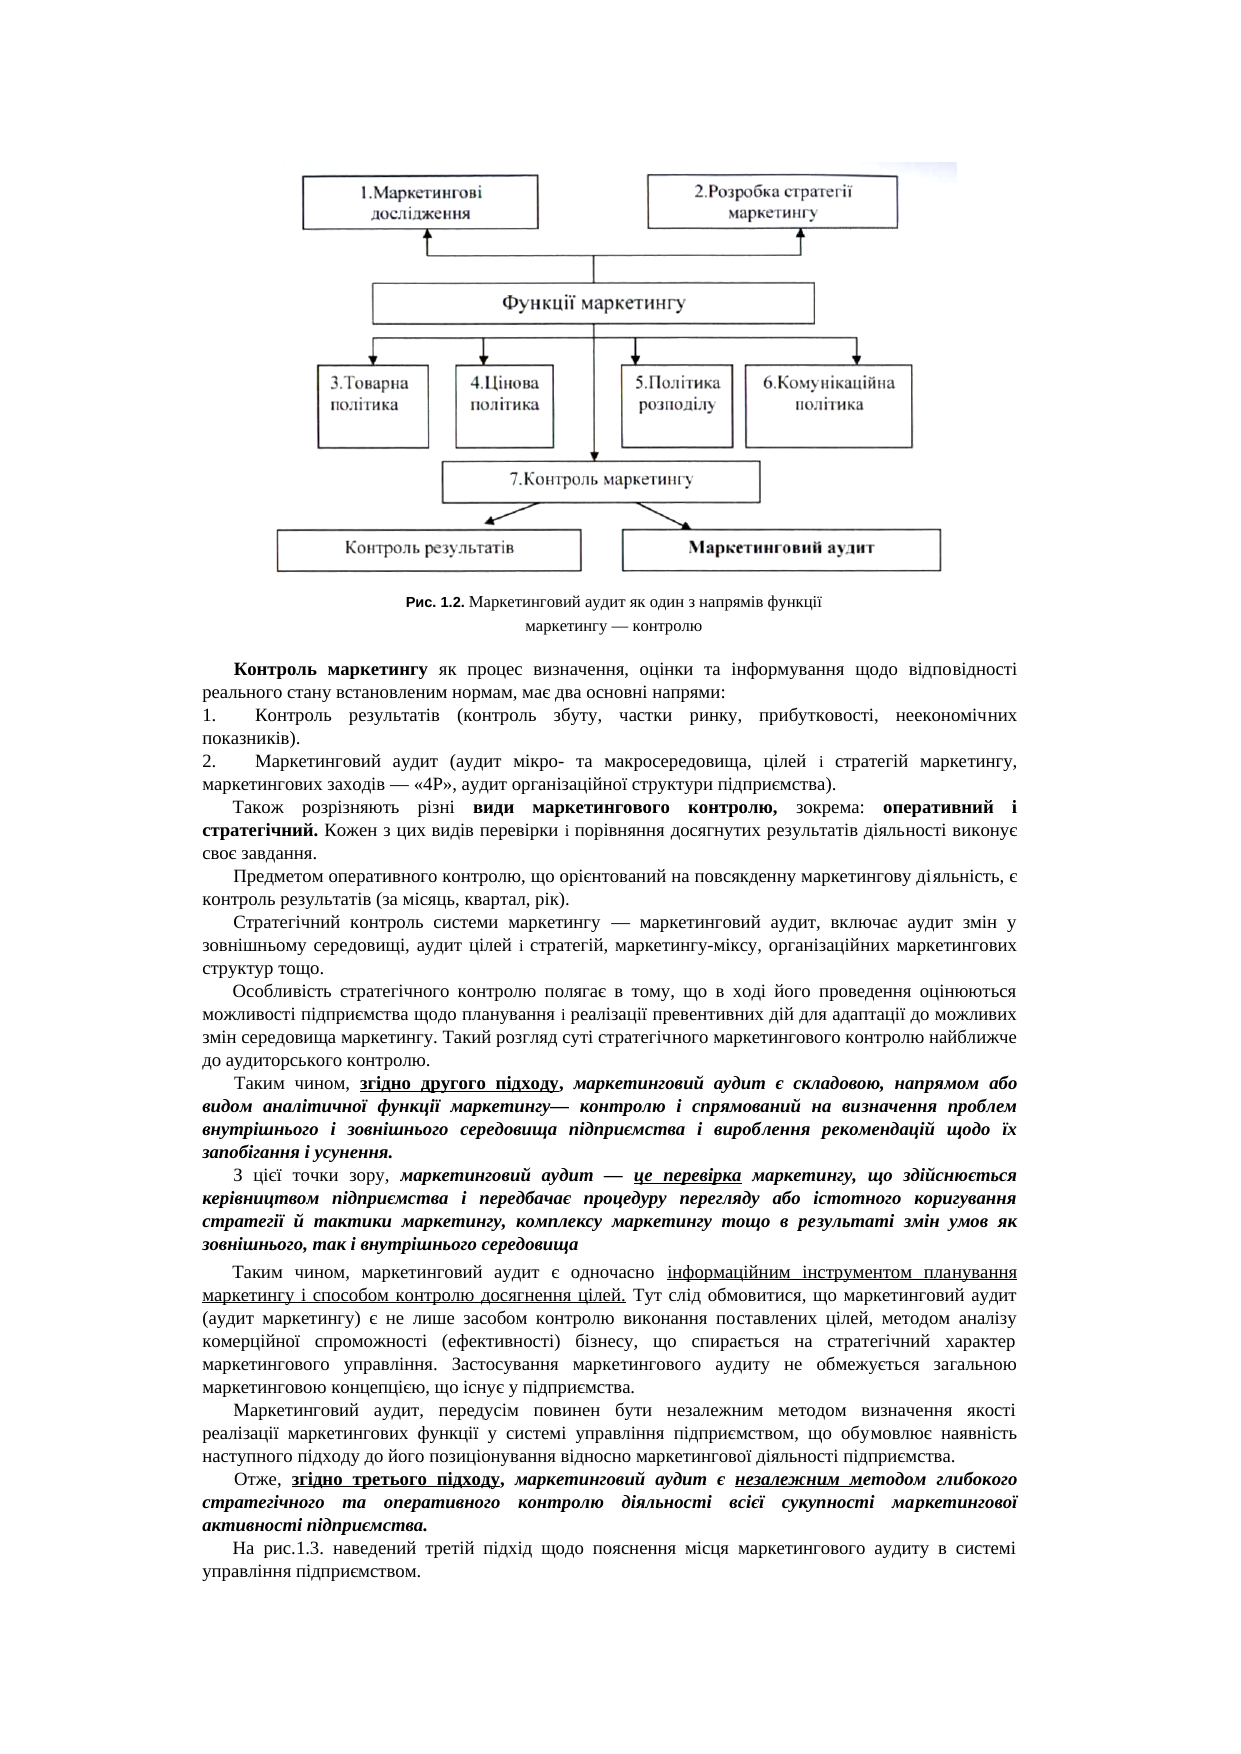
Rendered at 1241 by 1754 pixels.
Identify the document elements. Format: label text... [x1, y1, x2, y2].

text Отже, згідно третього підходу, маркетинговий аудит є незалежним методом глибокого стратегічного та оперативного контролю діяльності всієї сукупності маркетингової активності підприємства. [202, 1467, 1017, 1536]
picture [262, 162, 957, 583]
list Маркетинговий аудит (аудит мікро- та макросередовища, цілей і стратегій маркетингу, маркетингових заходів — «4Р», аудит організаційної структури підприємства). [202, 749, 1017, 795]
text Таким чином, маркетинговий аудит є одночасно інформаційним інструментом планування маркетингу і способом контролю досягнення цілей. Тут слід обмовитися, що маркетинговий аудит (аудит маркетингу) є не лише засобом контролю виконання поставлених цілей, методом аналізу комерційної спроможності (ефективності) бізнесу, що спирається на стратегічний характер маркетингового управління. Застосування маркетингового аудиту не обмежується загальною маркетинговою концепцією, що існує у підприємства. [202, 1260, 1017, 1398]
text Особливість стратегічного контролю полягає в тому, що в ході його проведення оцінюються можливості підприємства щодо планування і реалізації превентивних дій для адаптації до можливих змін середовища маркетингу. Такий розгляд суті стратегічного маркетингового контролю найближче до аудиторського контролю. [202, 979, 1017, 1071]
text Маркетинговий аудит, передусім повинен бути незалежним методом визначення якості реалізації маркетингових функції у системі управління підприємством, що обумовлює наявність наступного підходу до його позиціонування відносно маркетингової діяльності підприємства. [202, 1398, 1017, 1467]
list Контроль результатів (контроль збуту, частки ринку, прибутковості, неекономічних показників). [202, 703, 1017, 749]
text Предметом оперативного контролю, що орієнтований на повсякденну маркетингову діяльність, є контроль результатів (за місяць, квартал, рік). [202, 864, 1017, 910]
text На рис.1.3. наведений третій підхід щодо пояснення місця маркетингового аудиту в системі управління підприємством. [202, 1536, 1017, 1582]
text Таким чином, згідно другого підходу, маркетинговий аудит є складовою, напрямом або видом аналітичної функції маркетингу— контролю і спрямований на визначення проблем внутрішнього і зовнішнього середовища підприємства і вироблення рекомендацій щодо їх запобігання і усунення. [202, 1071, 1017, 1163]
text Стратегічний контроль системи маркетингу — маркетинговий аудит, включає аудит змін у зовнішньому середовищі, аудит цілей і стратегій, маркетингу-міксу, організаційних маркетингових структур тощо. [202, 910, 1017, 979]
text Також розрізняють різні види маркетингового контролю, зокрема: оперативний і стратегічний. Кожен з цих видів перевірки і порівняння досягнутих результатів діяльності виконує своє завдання. [202, 795, 1017, 864]
text З цієї точки зору, маркетинговий аудит — це перевірка маркетингу, що здійснюється керівництвом підприємства і передбачає процедуру перегляду або істотного коригування стратегії й тактики маркетингу, комплексу маркетингу тощо в результаті змін умов як зовнішнього, так і внутрішнього середовища [202, 1163, 1017, 1255]
